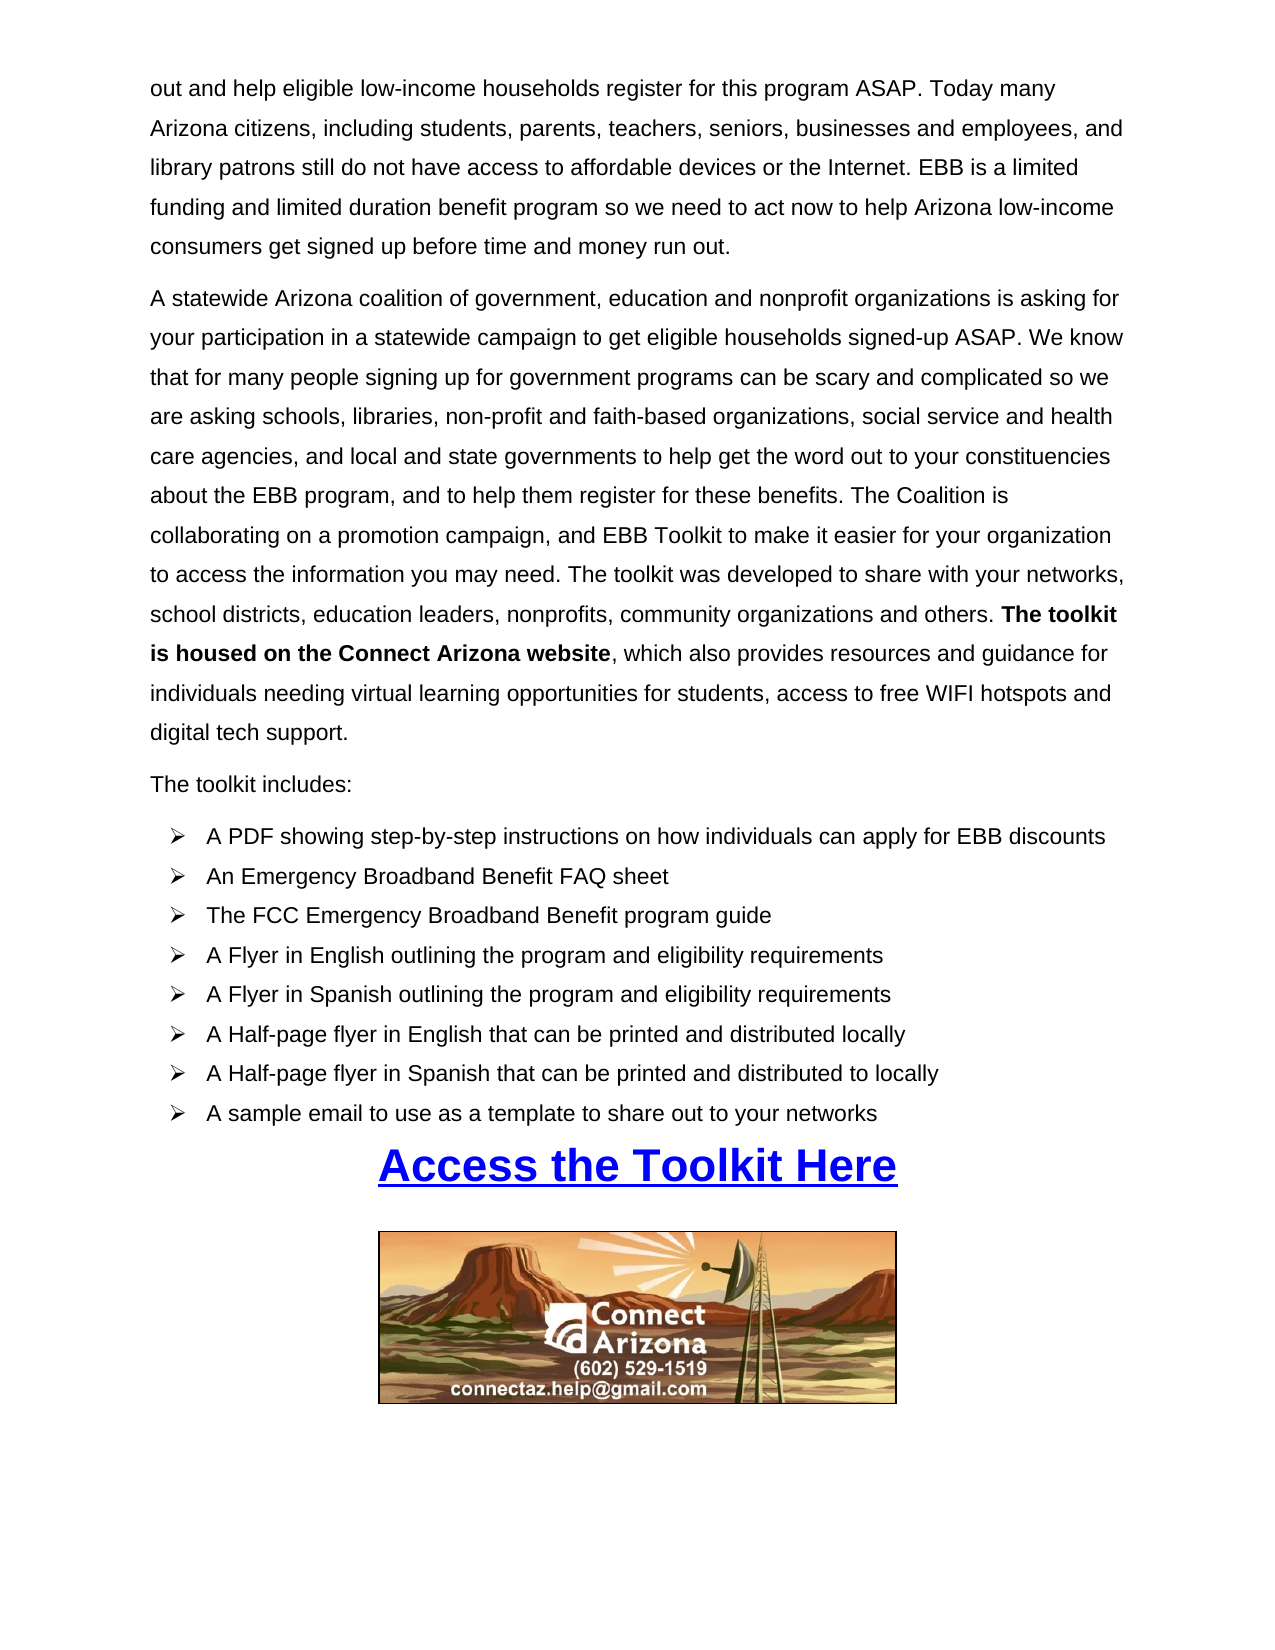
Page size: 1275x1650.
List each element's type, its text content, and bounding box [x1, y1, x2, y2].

text A statewide Arizona coalition of government, education and nonprofit organizations is asking for your participation in a statewide campaign to get eligible households signed-up ASAP. We know that for many people signing up for government programs can be scary and complicated so we are asking schools, libraries, non-profit and faith-based organizations, social service and health care agencies, and local and state governments to help get the word out to your constituencies about the EBB program, and to help them register for these benefits. The Coalition is collaborating on a promotion campaign, and EBB Toolkit to make it easier for your organization to access the information you may need. The toolkit was developed to share with your networks, school districts, education leaders, nonprofits, community organizations and others. ​The toolkit is housed on the Connect Arizona website, which also provides resources and guidance for individuals needing virtual learning opportunities for students, access to free WIFI hotspots and digital tech support. [150, 285, 1125, 746]
picture [380, 1232, 895, 1403]
list A PDF showing step-by-step instructions on how individuals can ​apply for EBB discounts [169, 823, 1125, 849]
text ​Access the Toolkit Here [150, 1139, 1125, 1192]
text The toolkit includes: [150, 771, 1125, 797]
list A Flyer in English outlining the program and eligibility requirements [169, 942, 1125, 968]
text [150, 75, 1125, 259]
list A Half-page flyer in English that can be printed and distributed locally [169, 1021, 1125, 1047]
list A Half-page flyer in Spanish that can be printed and distributed to locally [169, 1060, 1125, 1086]
list The FCC Emergency Broadband Benefit program guide [169, 902, 1125, 928]
list An Emergency Broadband Benefit FAQ sheet [169, 863, 1125, 889]
list A Flyer in Spanish outlining the program and eligibility requirements [169, 981, 1125, 1007]
list A sample email to use as a template to share out to your networks​ [169, 1099, 1125, 1126]
